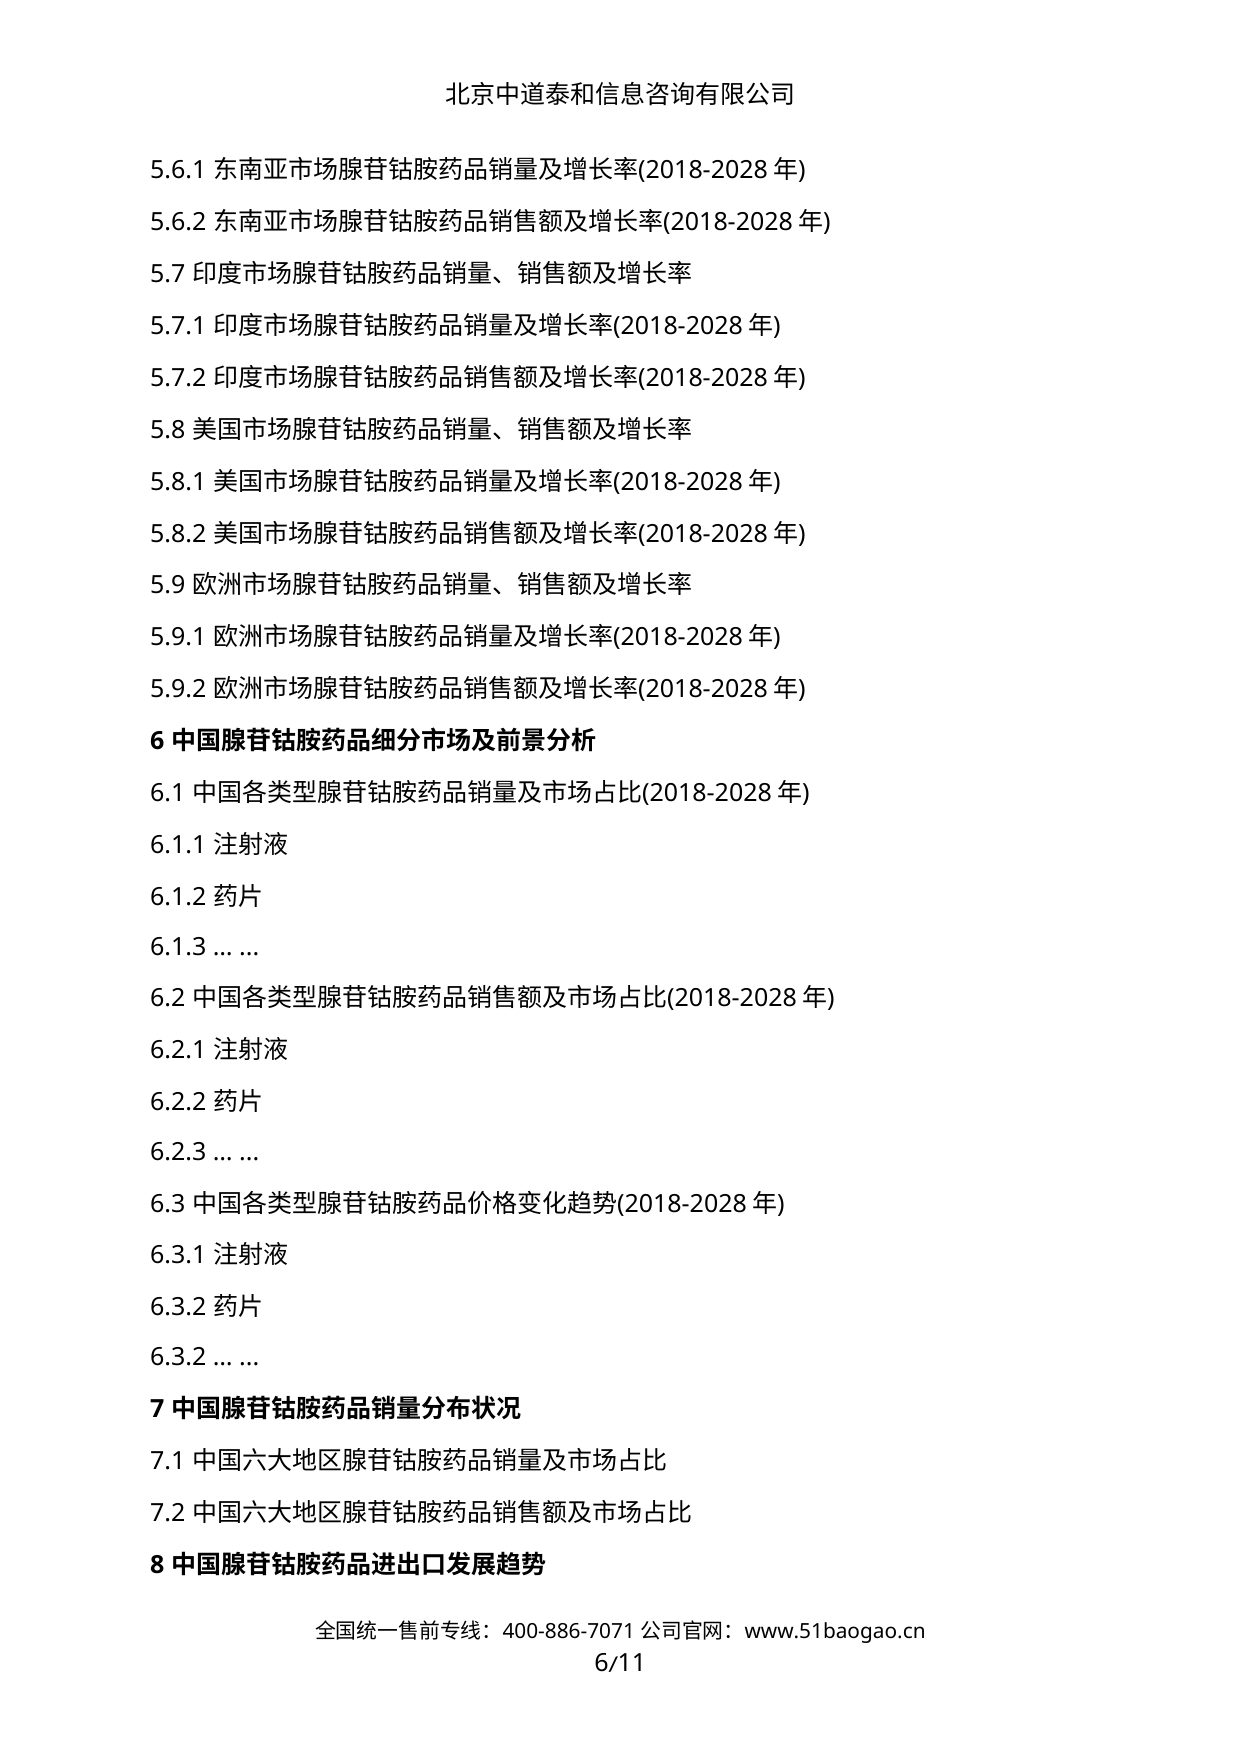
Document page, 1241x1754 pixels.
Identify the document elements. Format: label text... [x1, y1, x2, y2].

text 5.7.2 印度市场腺苷钴胺药品销售额及增长率(2018-2028年) [150, 357, 1090, 394]
text 6.1 中国各类型腺苷钴胺药品销量及市场占比(2018-2028年) [150, 772, 1090, 809]
text 5.6.1 东南亚市场腺苷钴胺药品销量及增长率(2018-2028年) [150, 150, 1090, 186]
text 8 中国腺苷钴胺药品进出口发展趋势 [150, 1544, 1090, 1580]
text 7.1 中国六大地区腺苷钴胺药品销量及市场占比 [150, 1440, 1090, 1477]
text 5.6.2 东南亚市场腺苷钴胺药品销售额及增长率(2018-2028年) [150, 202, 1090, 238]
text 7.2 中国六大地区腺苷钴胺药品销售额及市场占比 [150, 1492, 1090, 1528]
text 6.2.1 注射液 [150, 1030, 1090, 1066]
text 6.3 中国各类型腺苷钴胺药品价格变化趋势(2018-2028年) [150, 1183, 1090, 1219]
text 6.1.1 注射液 [150, 824, 1090, 861]
text 5.9.1 欧洲市场腺苷钴胺药品销量及增长率(2018-2028年) [150, 617, 1090, 653]
text 6.2 中国各类型腺苷钴胺药品销售额及市场占比(2018-2028年) [150, 978, 1090, 1014]
text 5.7 印度市场腺苷钴胺药品销量、销售额及增长率 [150, 254, 1090, 290]
text 6.2.3 … ... [150, 1133, 1090, 1167]
text 6.1.3 … ... [150, 928, 1090, 962]
text 5.8.2 美国市场腺苷钴胺药品销售额及增长率(2018-2028年) [150, 513, 1090, 549]
text 6.3.2 … ... [150, 1339, 1090, 1373]
text 6 中国腺苷钴胺药品细分市场及前景分析 [150, 721, 1090, 757]
text 5.7.1 印度市场腺苷钴胺药品销量及增长率(2018-2028年) [150, 306, 1090, 342]
text 5.8.1 美国市场腺苷钴胺药品销量及增长率(2018-2028年) [150, 461, 1090, 497]
text 6.3.1 注射液 [150, 1235, 1090, 1271]
text 7 中国腺苷钴胺药品销量分布状况 [150, 1388, 1090, 1425]
text 5.9.2 欧洲市场腺苷钴胺药品销售额及增长率(2018-2028年) [150, 669, 1090, 705]
text 6.3.2 药片 [150, 1287, 1090, 1323]
text 6.1.2 药片 [150, 876, 1090, 912]
text 6.2.2 药片 [150, 1082, 1090, 1118]
text 5.9 欧洲市场腺苷钴胺药品销量、销售额及增长率 [150, 565, 1090, 601]
text 5.8 美国市场腺苷钴胺药品销量、销售额及增长率 [150, 409, 1090, 446]
